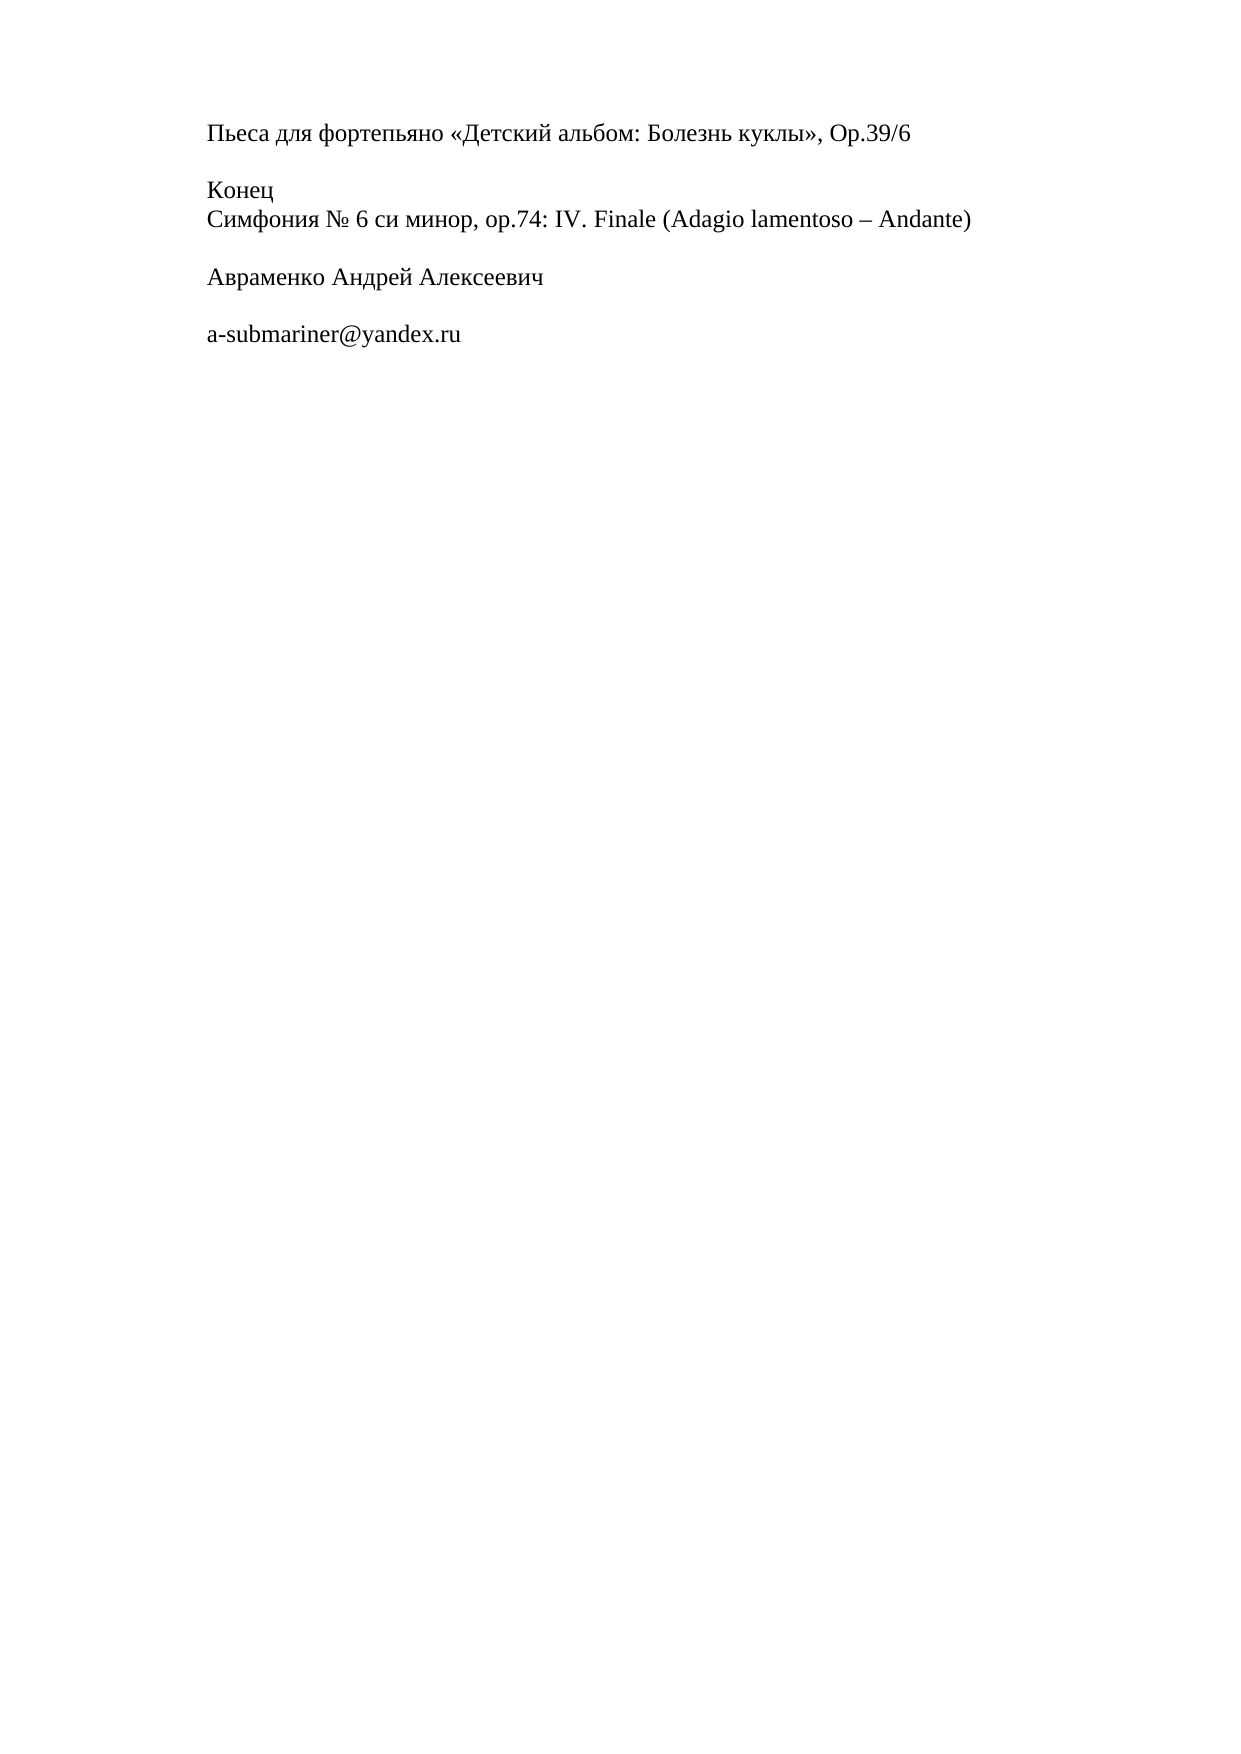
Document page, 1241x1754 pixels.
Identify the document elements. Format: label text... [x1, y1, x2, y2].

text a-submariner@yandex.ru [148, 319, 1152, 348]
text Авраменко Андрей Алексеевич [148, 262, 1152, 291]
text Конец [148, 176, 1152, 204]
text Симфония № 6 си минор, op.74: IV. Finale (Adagio lamentoso – Andante) [148, 204, 1152, 233]
text Пьеса для фортепьяно «Детский альбом: Болезнь куклы», Op.39/6 [148, 118, 1152, 147]
